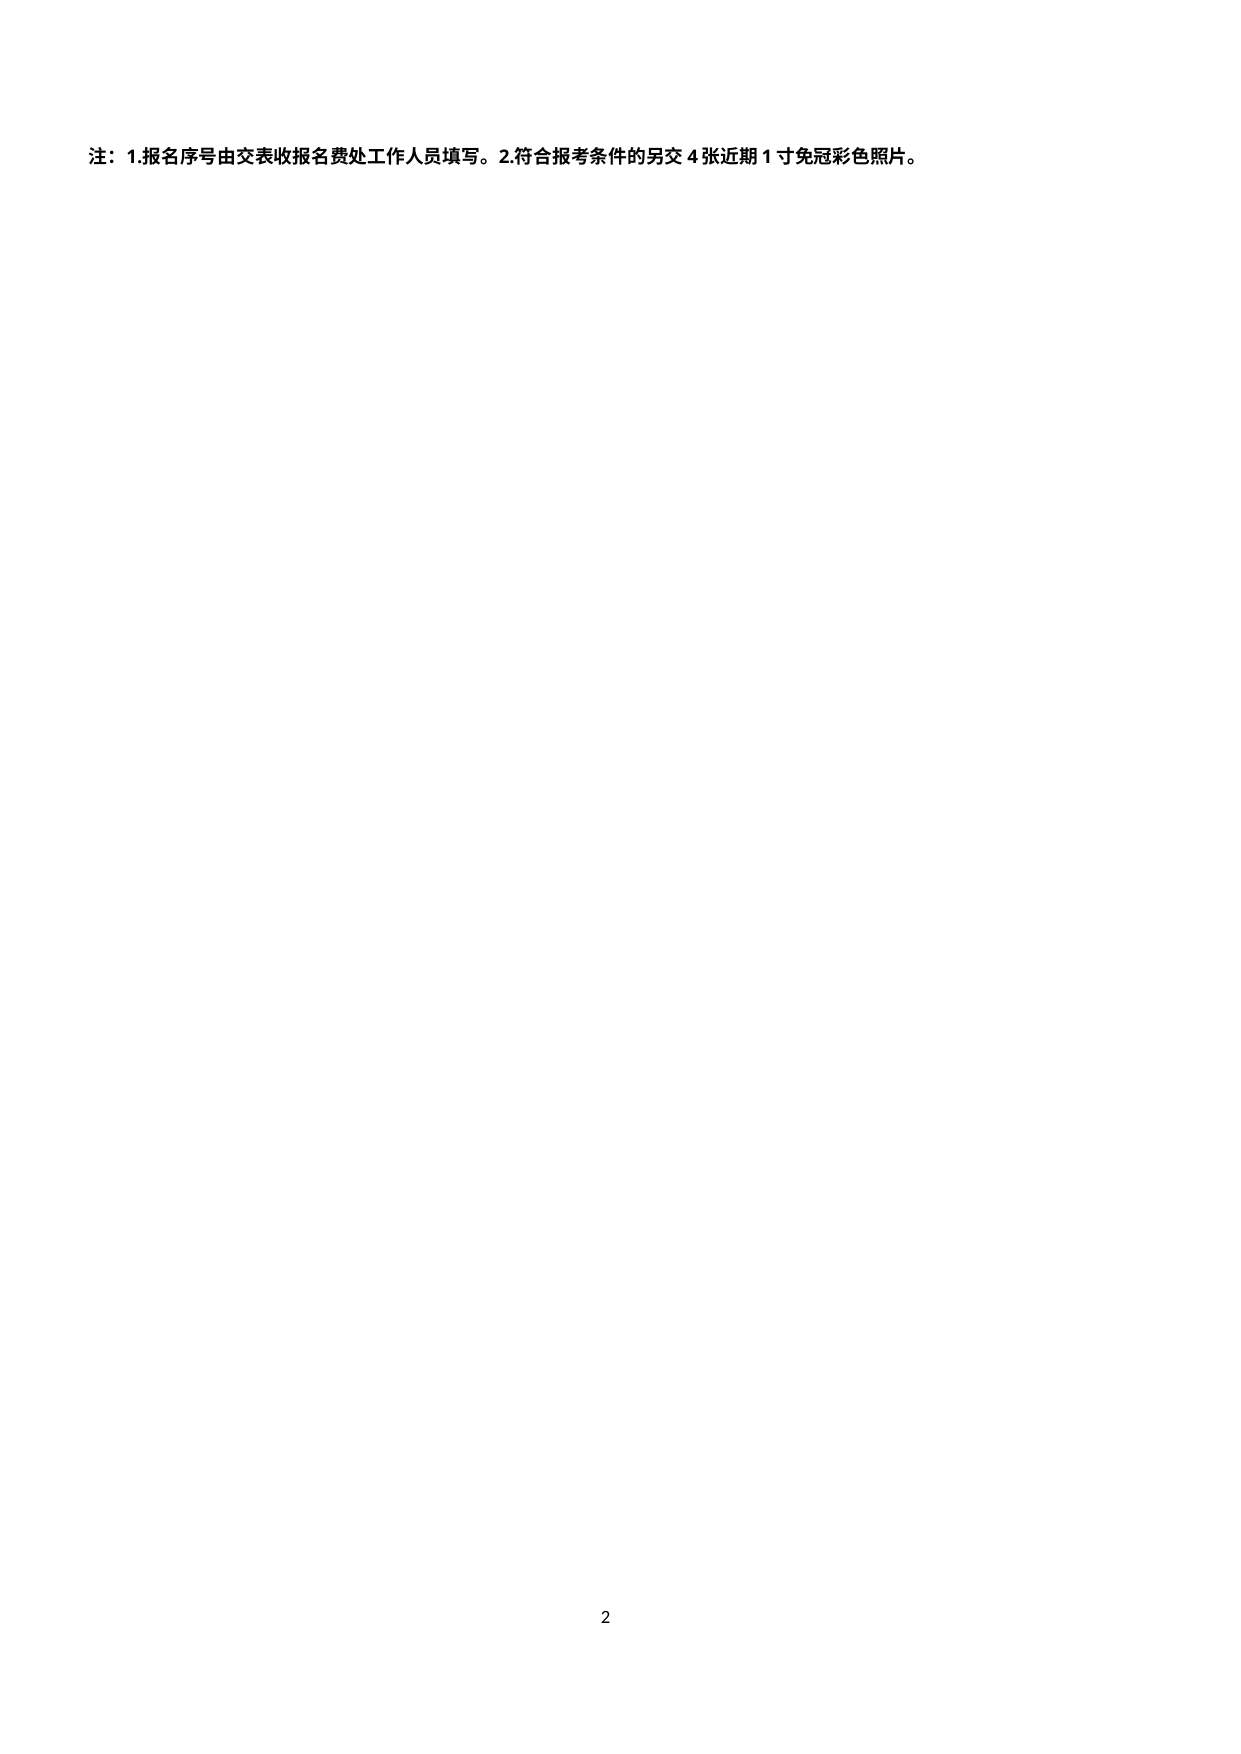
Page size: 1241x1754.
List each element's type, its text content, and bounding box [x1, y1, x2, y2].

text 注：1.报名序号由交表收报名费处工作人员填写。2.符合报考条件的另交4张近期1寸免冠彩色照片。 [89, 139, 1122, 172]
